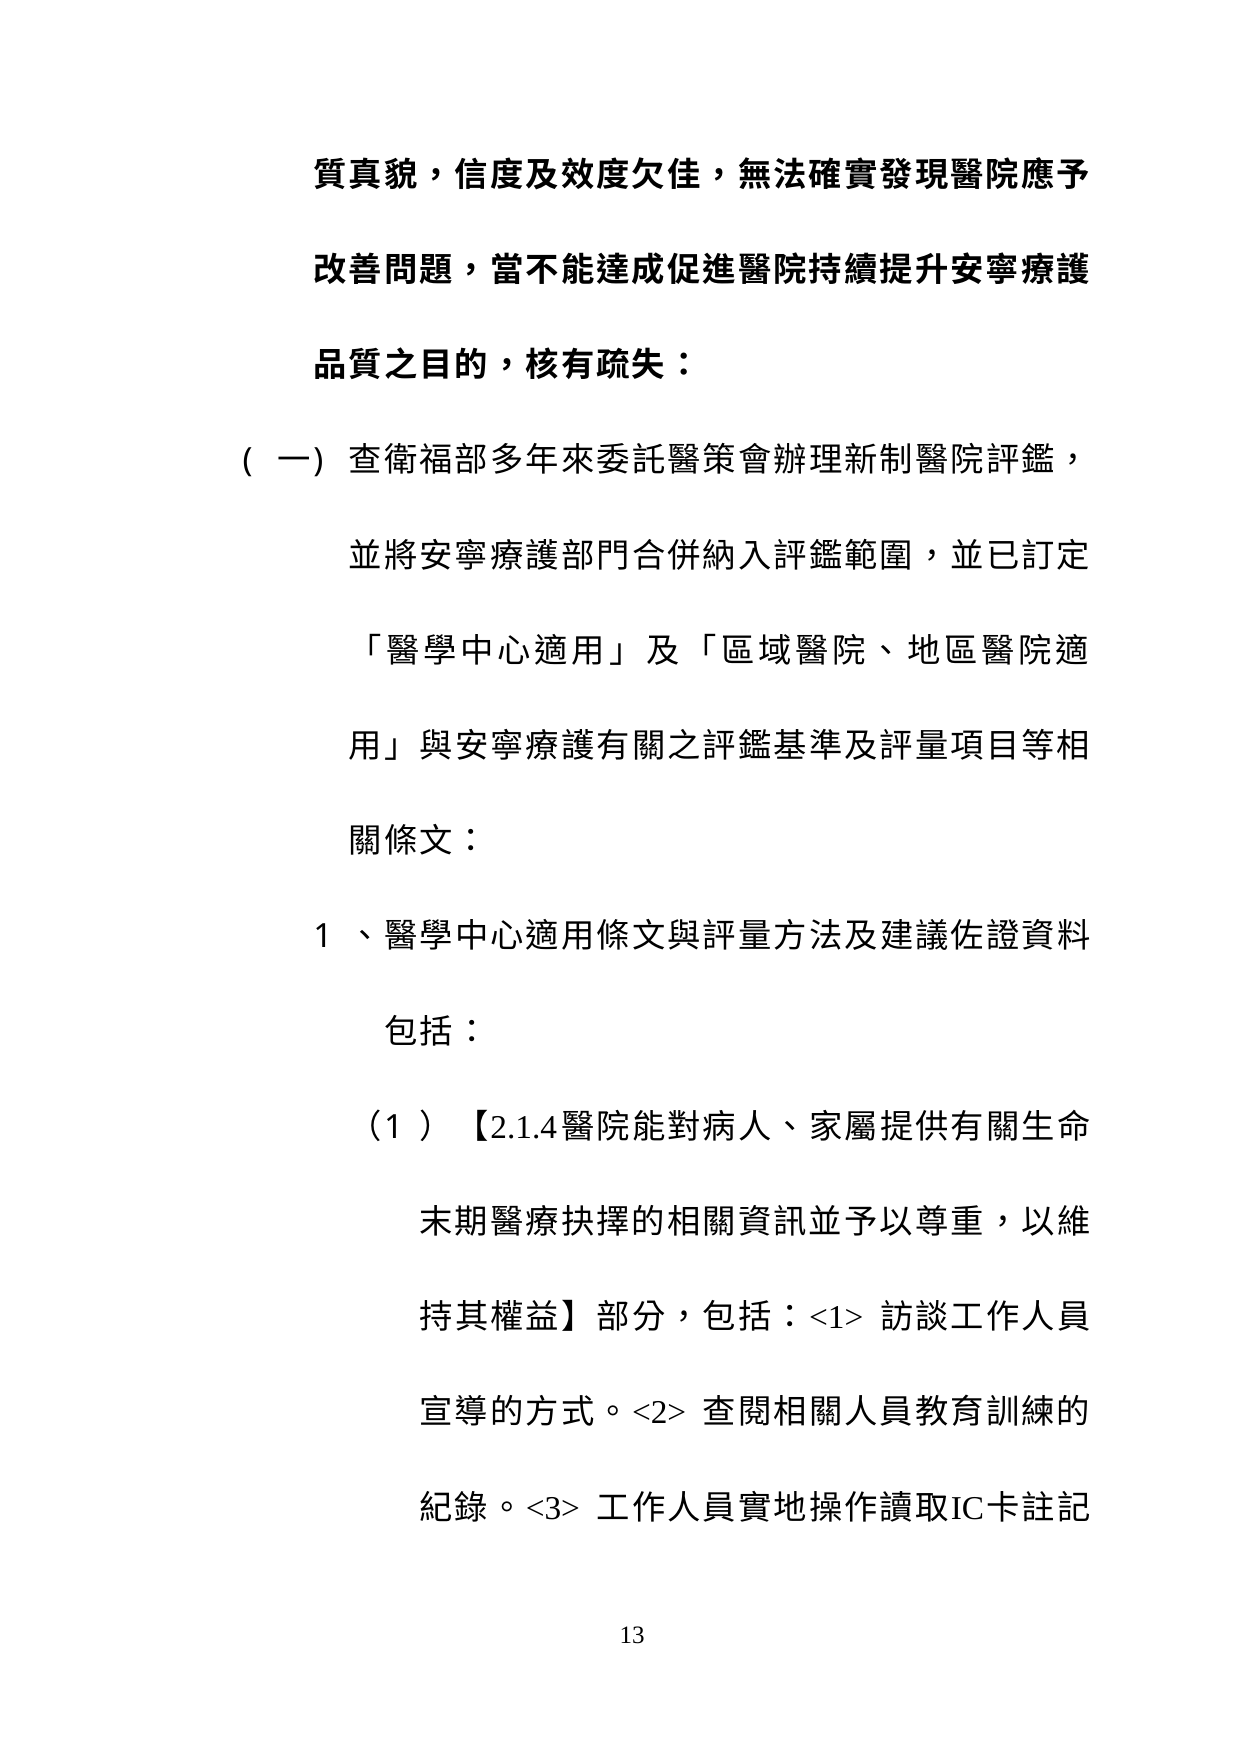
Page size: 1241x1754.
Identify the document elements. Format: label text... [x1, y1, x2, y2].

subtitle 查衛福部多年來委託醫策會辦理新制醫院評鑑，並將安寧療護部門合併納入評鑑範圍，並已訂定「醫學中心適用」及「區域醫院、地區醫院適用」與安寧療護有關之評鑑基準及評量項目等相關條文： [242, 410, 1092, 886]
subtitle 【2.1.4醫院能對病人、家屬提供有關生命末期醫療抉擇的相關資訊並予以尊重，以維持其權益】部分，包括：<1>訪談工作人員宣導的方式。<2>查閱相關人員教育訓練的紀錄。<3>工作人員實地操作讀取IC卡註記資料。<4>檢視相關規範或標準作業程序及執行紀錄。<5>查閱諮詢服務紀錄。 [319, 1076, 1092, 1552]
subtitle 醫學中心適用條文與評量方法及建議佐證資料，包括： [296, 886, 1092, 1076]
